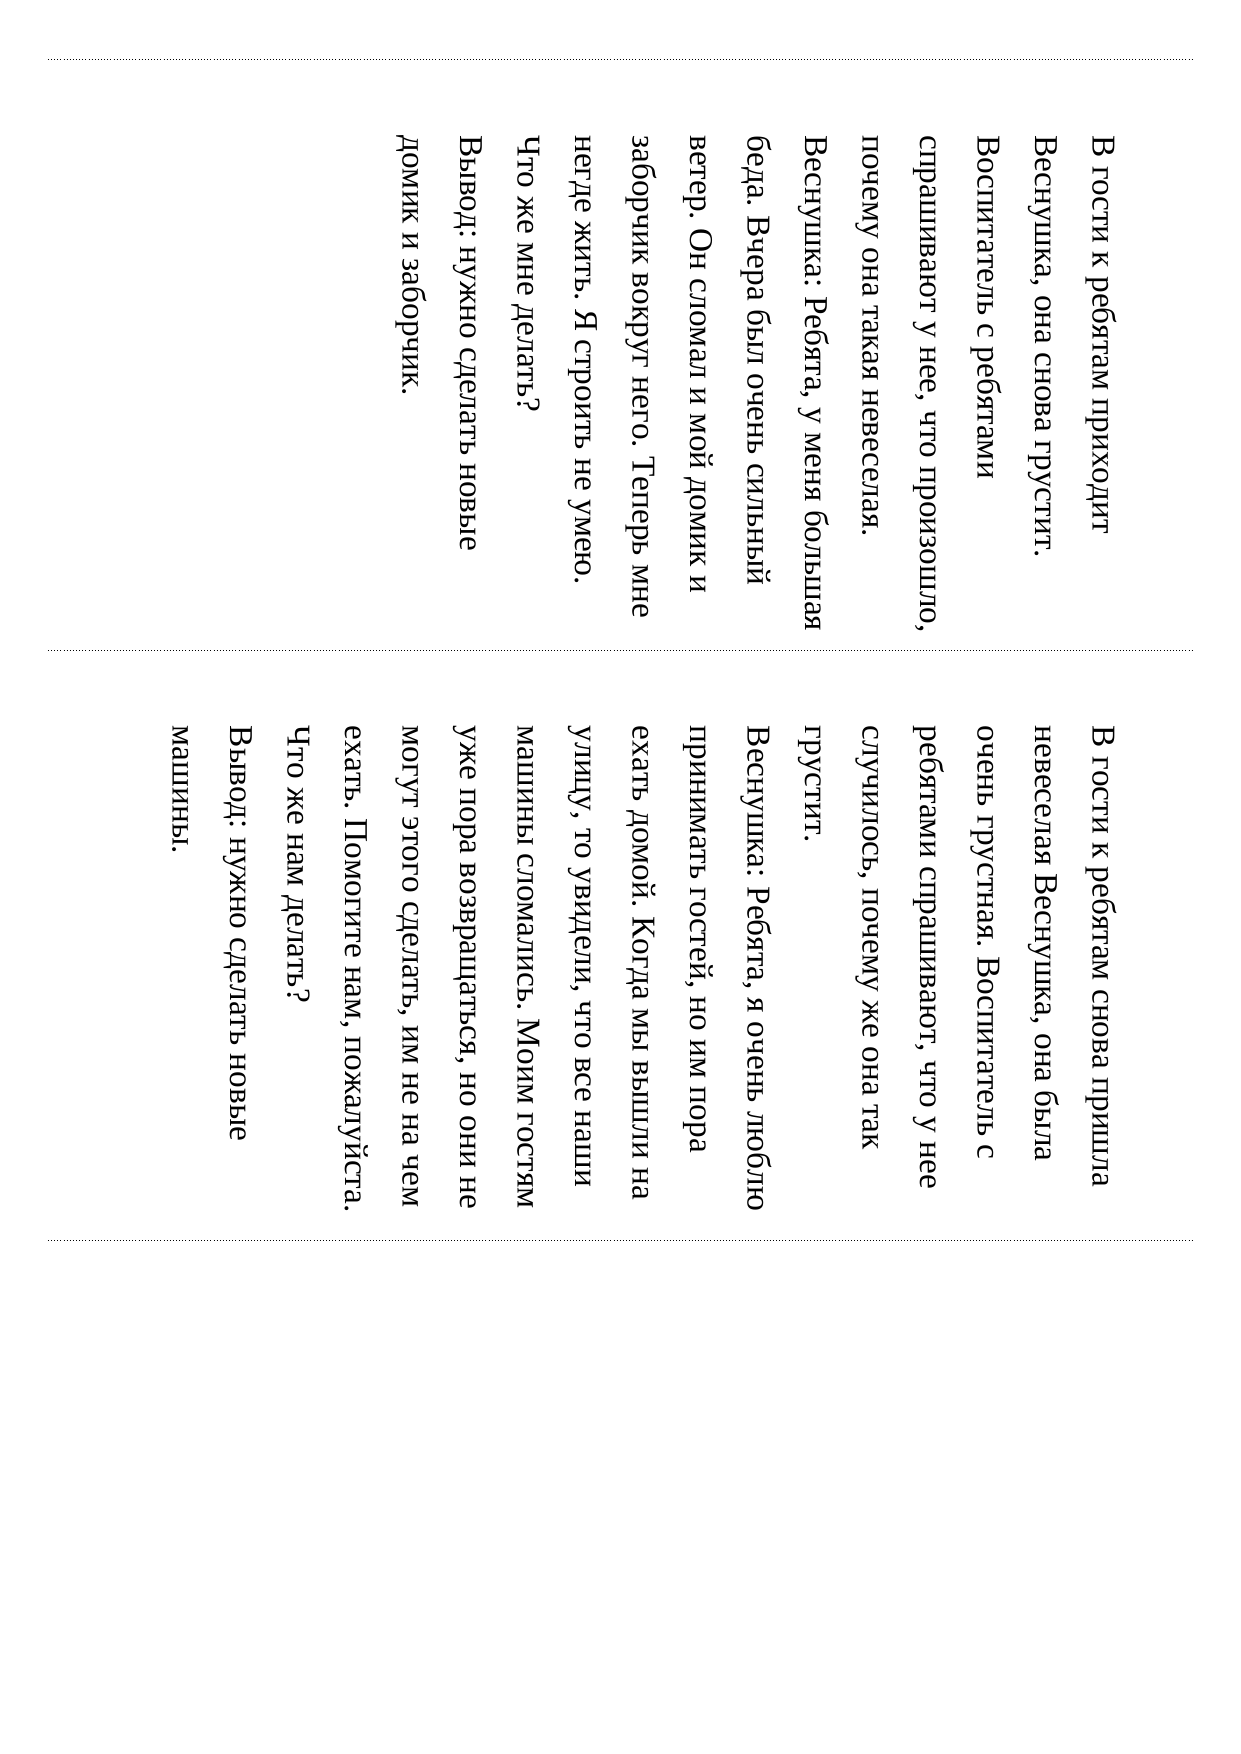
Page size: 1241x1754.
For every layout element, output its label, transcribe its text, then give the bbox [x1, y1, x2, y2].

table_cell В гости к ребятам приходит Веснушка, она снова грустит. Воспитатель с ребятами спрашивают у нее, что произошло, почему она такая невеселая. Веснушка: Ребята, у меня большая беда. Вчера был очень сильный ветер. Он сломал и мой домик и заборчик вокруг него. Теперь мне негде жить. Я строить не умею. Что же мне делать? Вывод: нужно сделать новые домик и заборчик. [48, 59, 1192, 649]
table_cell В гости к ребятам снова пришла невеселая Веснушка, она была очень грустная. Воспитатель с ребятами спрашивают, что у нее случилось, почему же она так грустит. Веснушка: Ребята, я очень люблю принимать гостей, но им пора ехать домой. Когда мы вышли на улицу, то увидели, что все наши машины сломались. Моим гостям уже пора возвращаться, но они не могут этого сделать, им не на чем ехать. Помогите нам, пожалуйста. Что же нам делать? Вывод: нужно сделать новые машины. [48, 650, 1192, 1240]
